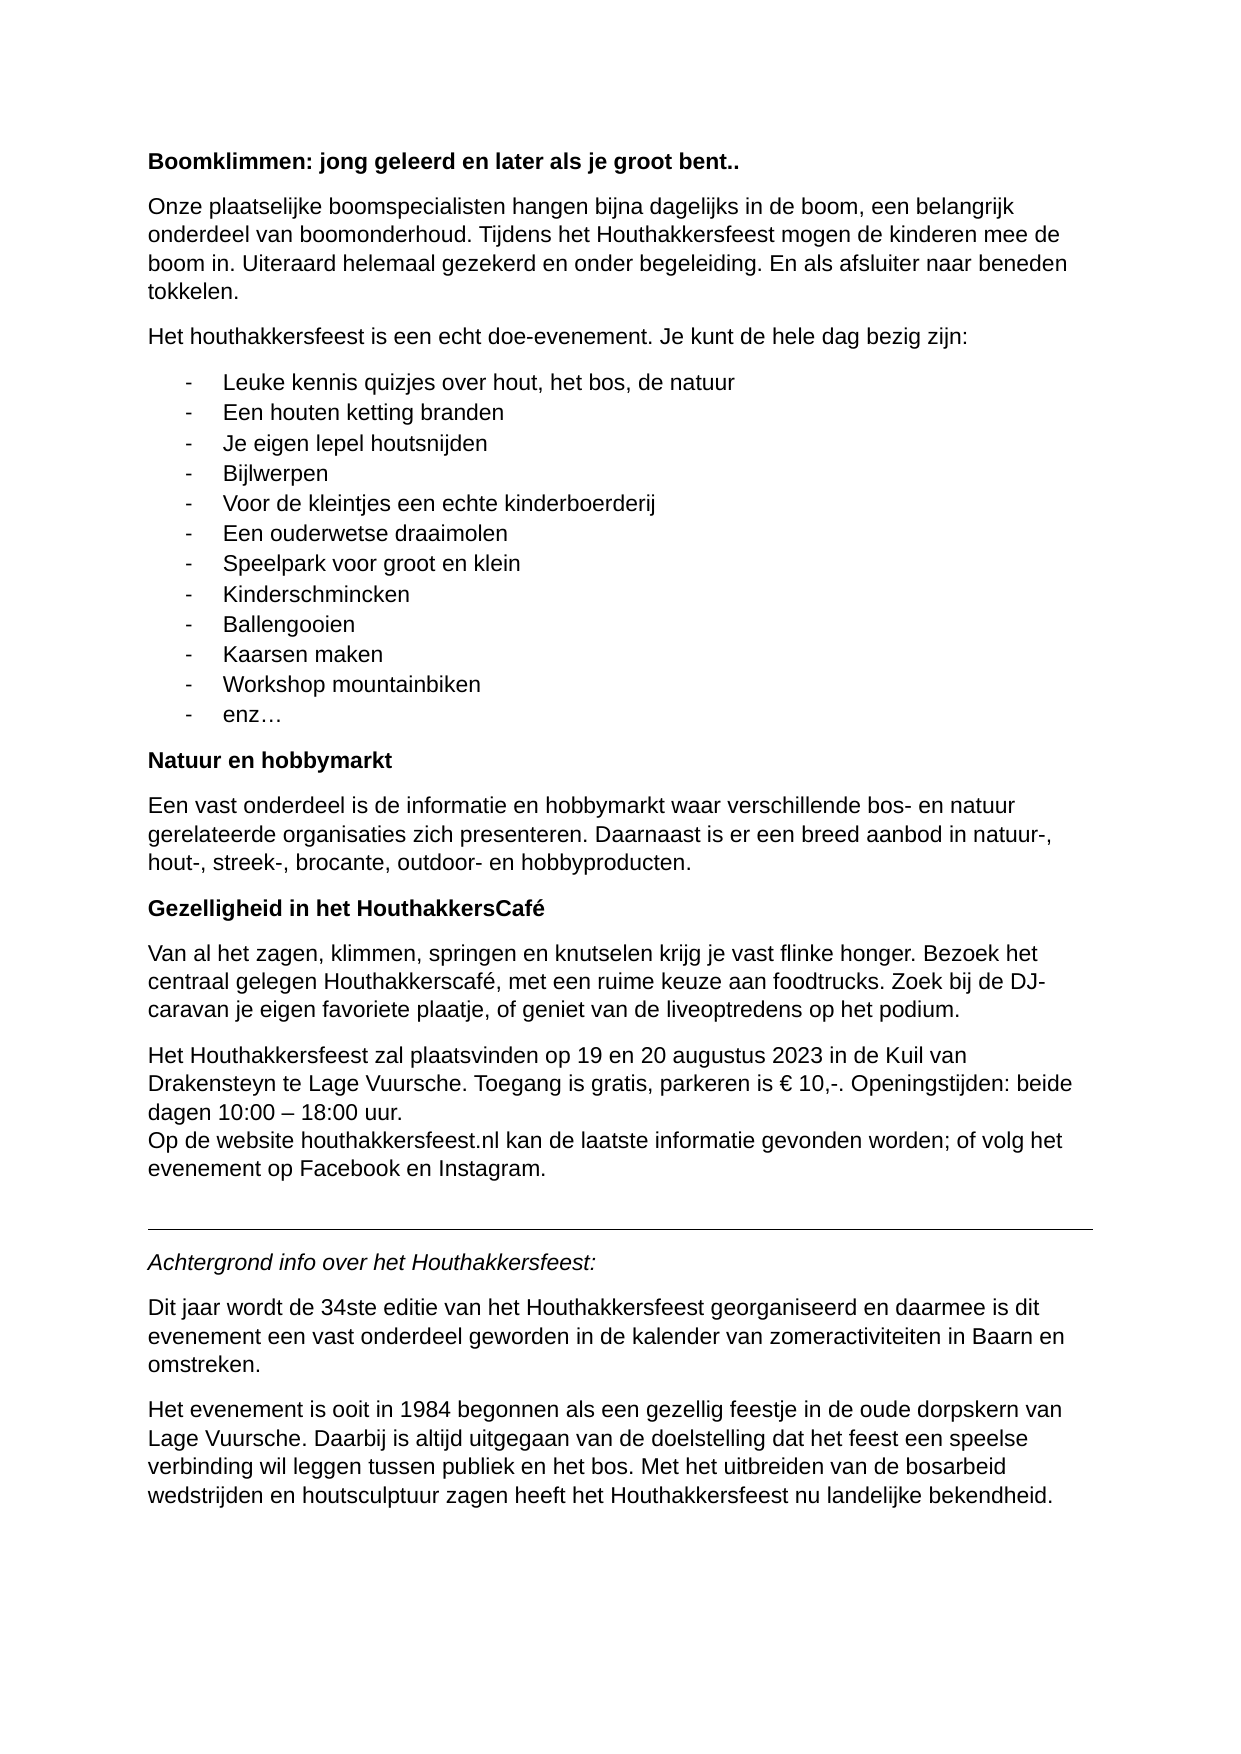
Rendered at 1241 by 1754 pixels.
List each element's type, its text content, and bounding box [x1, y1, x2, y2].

text Onze plaatselijke boomspecialisten hangen bijna dagelijks in de boom, een belangrijk onderdeel van boomonderhoud. Tijdens het Houthakkersfeest mogen de kinderen mee de boom in. Uiteraard helemaal gezekerd en onder begeleiding. En als afsluiter naar beneden tokkelen. [148, 193, 1093, 304]
text Het evenement is ooit in 1984 begonnen als een gezellig feestje in de oude dorpskern van Lage Vuursche. Daarbij is altijd uitgegaan van de doelstelling dat het feest een speelse verbinding wil leggen tussen publiek en het bos. Met het uitbreiden van de bosarbeid wedstrijden en houtsculptuur zagen heeft het Houthakkersfeest nu landelijke bekendheid. [148, 1396, 1093, 1508]
text Achtergrond info over het Houthakkersfeest: [148, 1249, 1093, 1276]
list Workshop mountainbiken [185, 670, 1093, 698]
text Gezelligheid in het HouthakkersCafé [148, 894, 1093, 921]
list Voor de kleintjes een echte kinderboerderij [185, 489, 1093, 517]
text Boomklimmen: jong geleerd en later als je groot bent.. [148, 148, 1093, 174]
list Je eigen lepel houtsnijden [185, 429, 1093, 457]
list Ballengooien [185, 610, 1093, 638]
text Het Houthakkersfeest zal plaatsvinden op 19 en 20 augustus 2023 in de Kuil van Drakensteyn te Lage Vuursche. Toegang is gratis, parkeren is € 10,-. Openingstijden: beide dagen 10:00 – 18:00 uur. Op de website houthakkersfeest.nl kan de laatste informatie gevonden worden; of volg het evenement op Facebook en Instagram. [148, 1042, 1093, 1182]
list Speelpark voor groot en klein [185, 549, 1093, 577]
text Natuur en hobbymarkt [148, 747, 1093, 774]
list Bijlwerpen [185, 459, 1093, 487]
list Een ouderwetse draaimolen [185, 519, 1093, 547]
list Leuke kennis quizjes over hout, het bos, de natuur [185, 368, 1093, 396]
list Kaarsen maken [185, 640, 1093, 668]
text Een vast onderdeel is de informatie en hobbymarkt waar verschillende bos- en natuur gerelateerde organisaties zich presenteren. Daarnaast is er een breed aanbod in natuur-, hout-, streek-, brocante, outdoor- en hobbyproducten. [148, 792, 1093, 876]
text Van al het zagen, klimmen, springen en knutselen krijg je vast flinke honger. Bezoek het centraal gelegen Houthakkerscafé, met een ruime keuze aan foodtrucks. Zoek bij de DJ-caravan je eigen favoriete plaatje, of geniet van de liveoptredens op het podium. [148, 939, 1093, 1023]
text Dit jaar wordt de 34ste editie van het Houthakkersfeest georganiseerd en daarmee is dit evenement een vast onderdeel geworden in de kalender van zomeractiviteiten in Baarn en omstreken. [148, 1294, 1093, 1377]
list Een houten ketting branden [185, 398, 1093, 426]
text Het houthakkersfeest is een echt doe-evenement. Je kunt de hele dag bezig zijn: [148, 323, 1093, 349]
list Kinderschmincken [185, 580, 1093, 608]
list enz… [185, 701, 1093, 728]
